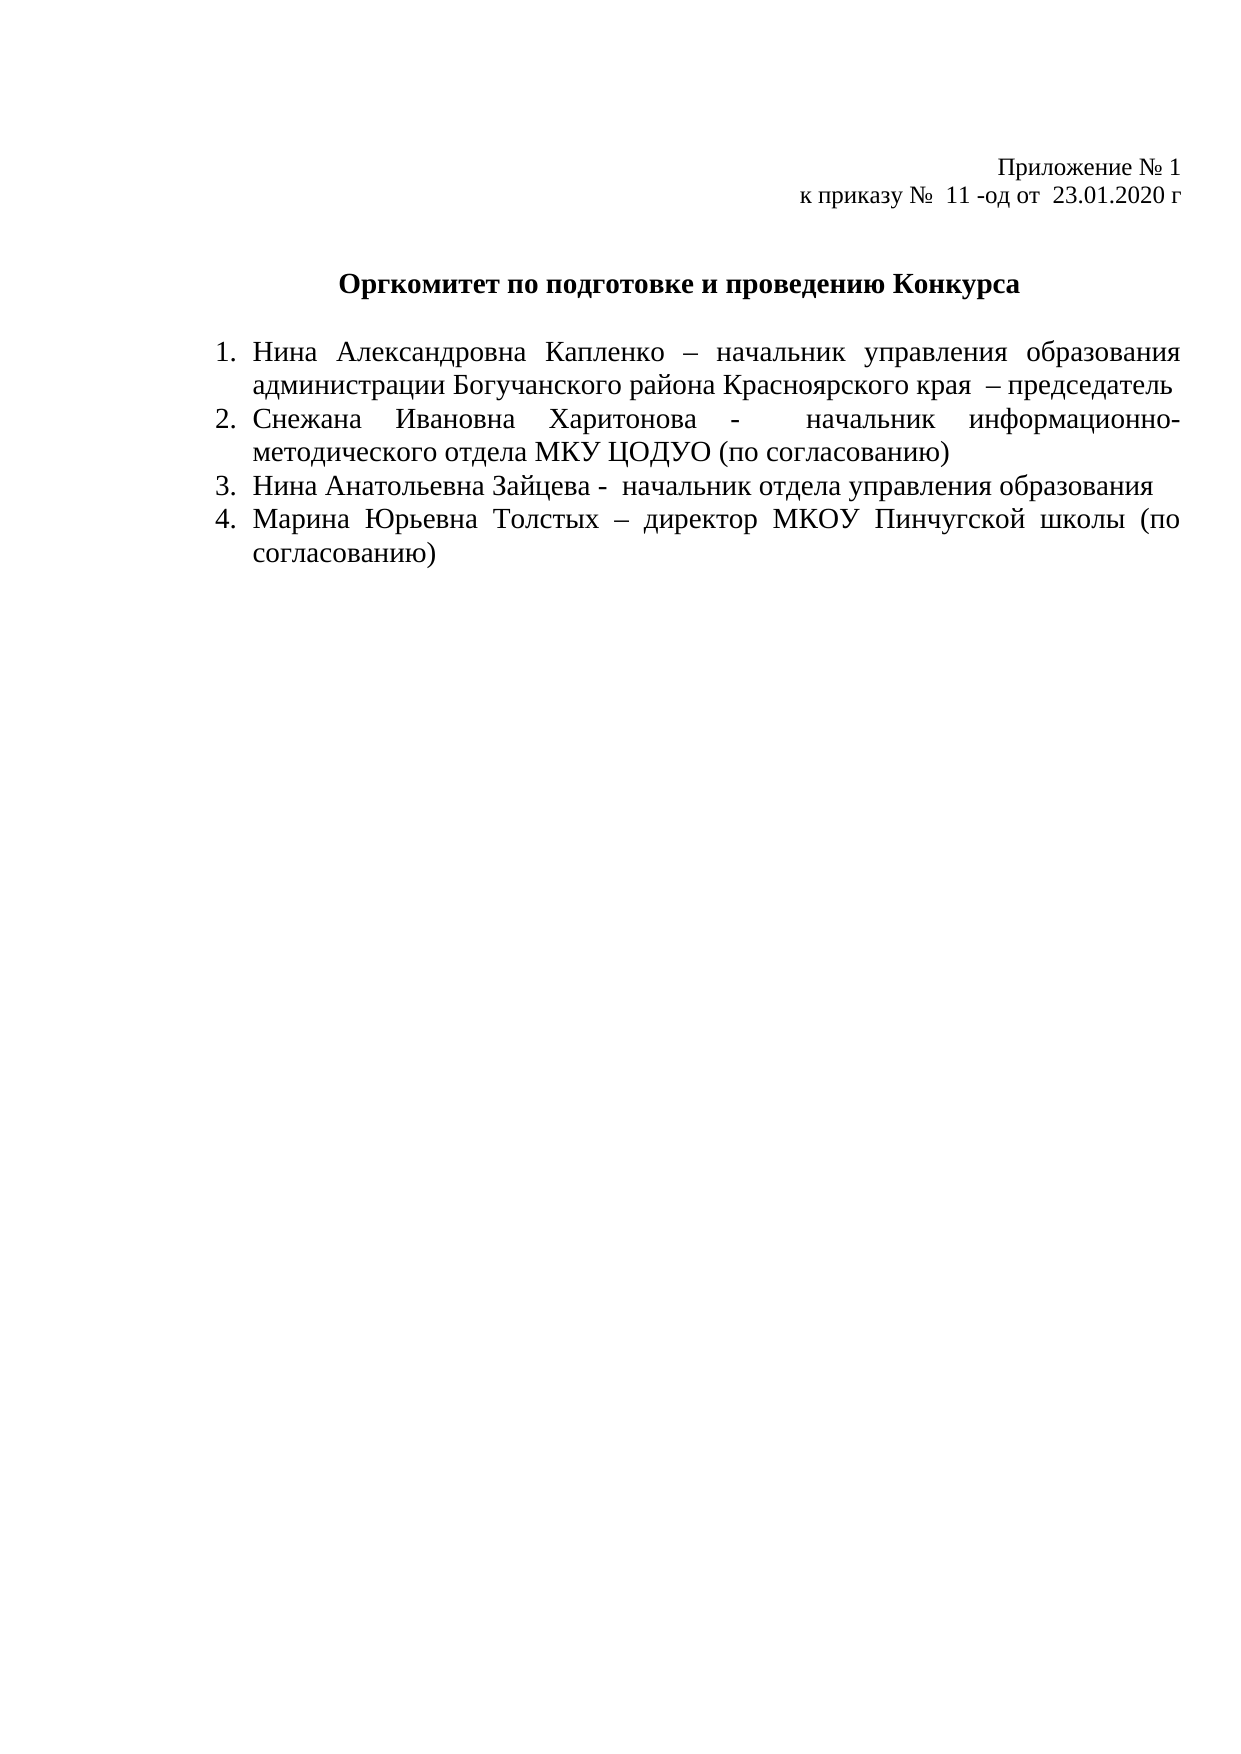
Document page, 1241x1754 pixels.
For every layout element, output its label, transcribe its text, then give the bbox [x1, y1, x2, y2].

list Снежана Ивановна Харитонова - начальник информационно-методического отдела МКУ ЦОДУО (по согласованию) [215, 401, 1181, 468]
list Марина Юрьевна Толстых – директор МКОУ Пинчугской школы (по согласованию) [215, 501, 1181, 568]
text Приложение № 1 [177, 152, 1181, 180]
list Нина Александровна Капленко – начальник управления образования администрации Богучанского района Красноярского края – председатель [215, 334, 1181, 401]
text Оргкомитет по подготовке и проведению Конкурса [177, 267, 1181, 300]
text к приказу № 11 -од от 23.01.2020 г [177, 180, 1181, 209]
list Нина Анатольевна Зайцева - начальник отдела управления образования [215, 468, 1181, 501]
